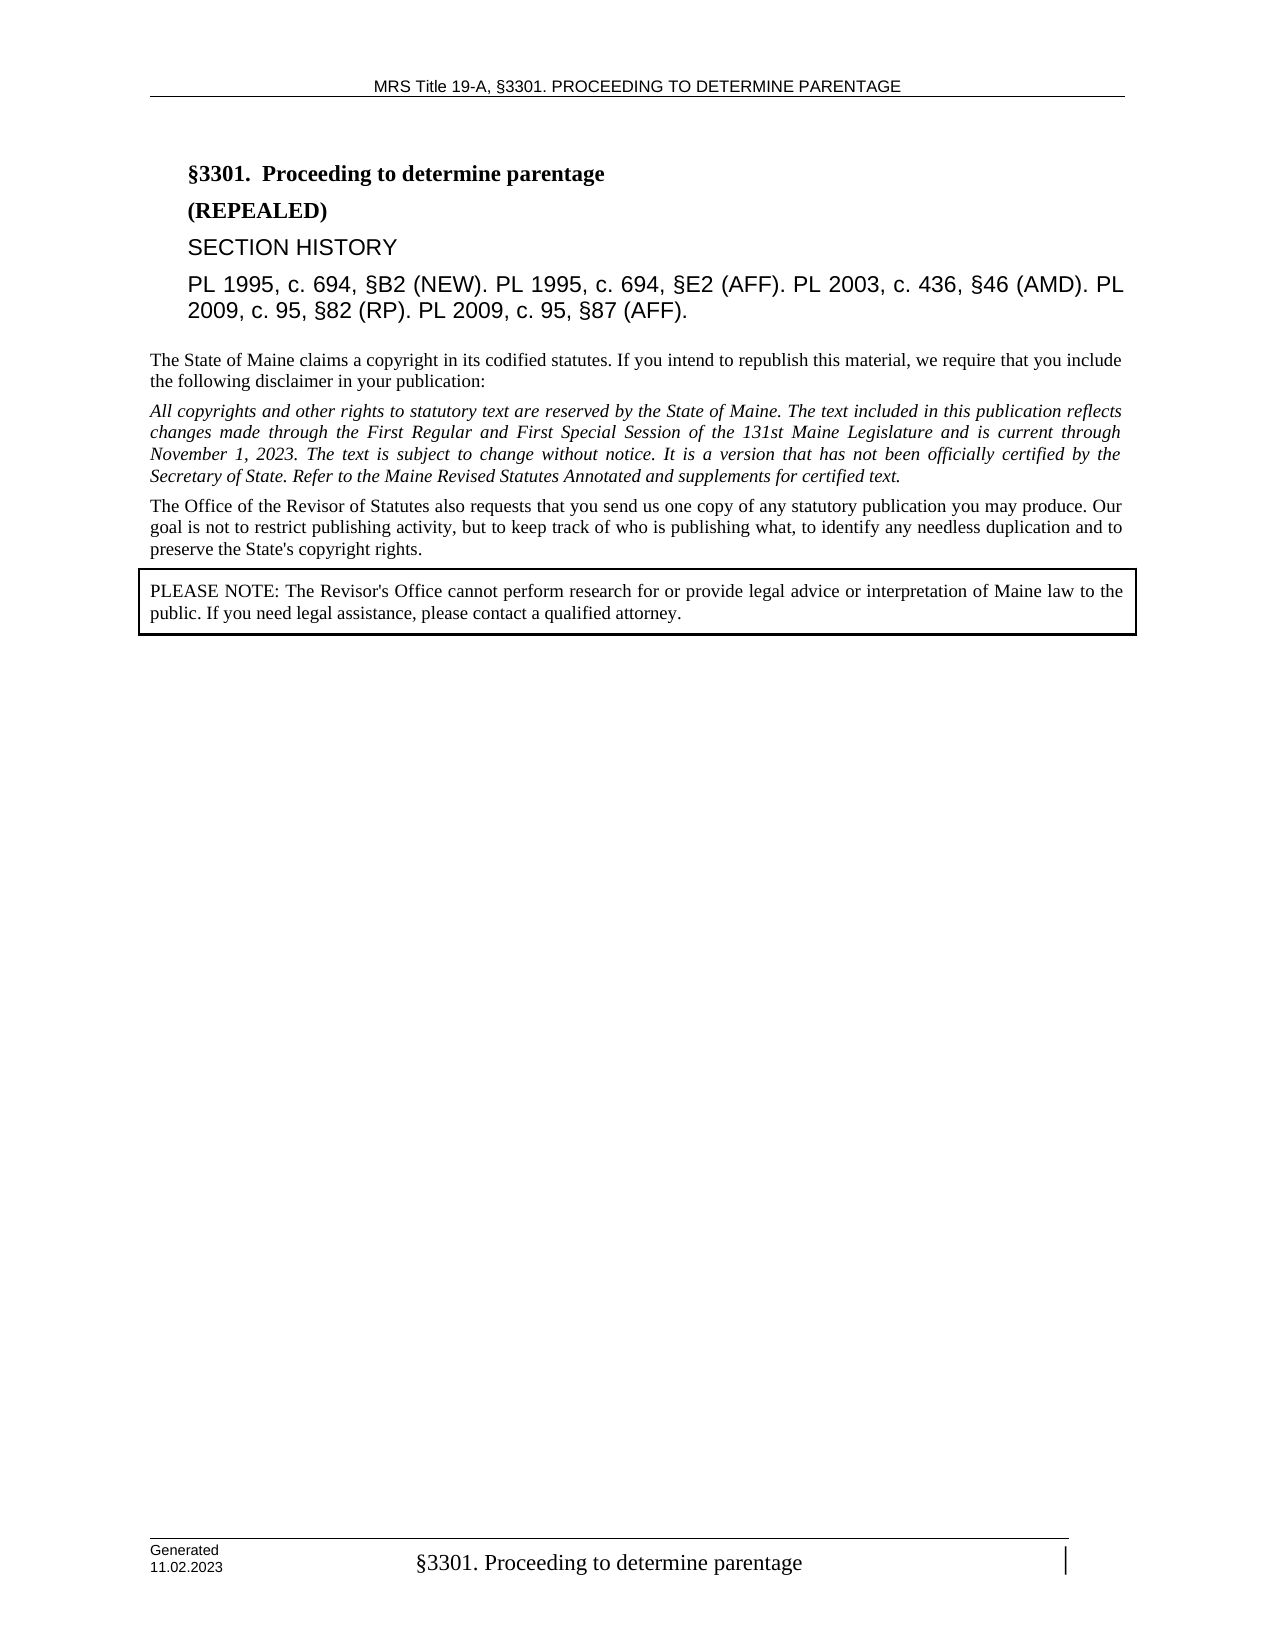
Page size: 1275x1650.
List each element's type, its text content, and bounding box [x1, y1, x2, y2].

text All copyrights and other rights to statutory text are reserved by the State of Maine. The text included in this publication reflects changes made through the First Regular and First Special Session of the 131st Maine Legislature and is current through November 1, 2023 . The text is subject to change without notice. It is a version that has not been officially certified by the Secretary of State. Refer to the Maine Revised Statutes Annotated and supplements for certified text. [150, 400, 1125, 486]
text PLEASE NOTE: The Revisor's Office cannot perform research for or provide legal advice or interpretation of Maine law to the public. If you need legal assistance, please contact a qualified attorney. [140, 570, 1135, 633]
text The Office of the Revisor of Statutes also requests that you send us one copy of any statutory publication you may produce. Our goal is not to restrict publishing activity, but to keep track of who is publishing what, to identify any needless duplication and to preserve the State's copyright rights. [150, 494, 1125, 559]
text (REPEALED) [187, 197, 1125, 223]
text §3301. Proceeding to determine parentage [187, 160, 1125, 187]
text SECTION HISTORY [187, 234, 1125, 260]
text PL 1995, c. 694, §B2 (NEW). PL 1995, c. 694, §E2 (AFF). PL 2003, c. 436, §46 (AMD). PL 2009, c. 95, §82 (RP). PL 2009, c. 95, §87 (AFF). [187, 271, 1125, 323]
text The State of Maine claims a copyright in its codified statutes. If you intend to republish this material, we require that you include the following disclaimer in your publication: [150, 348, 1125, 392]
